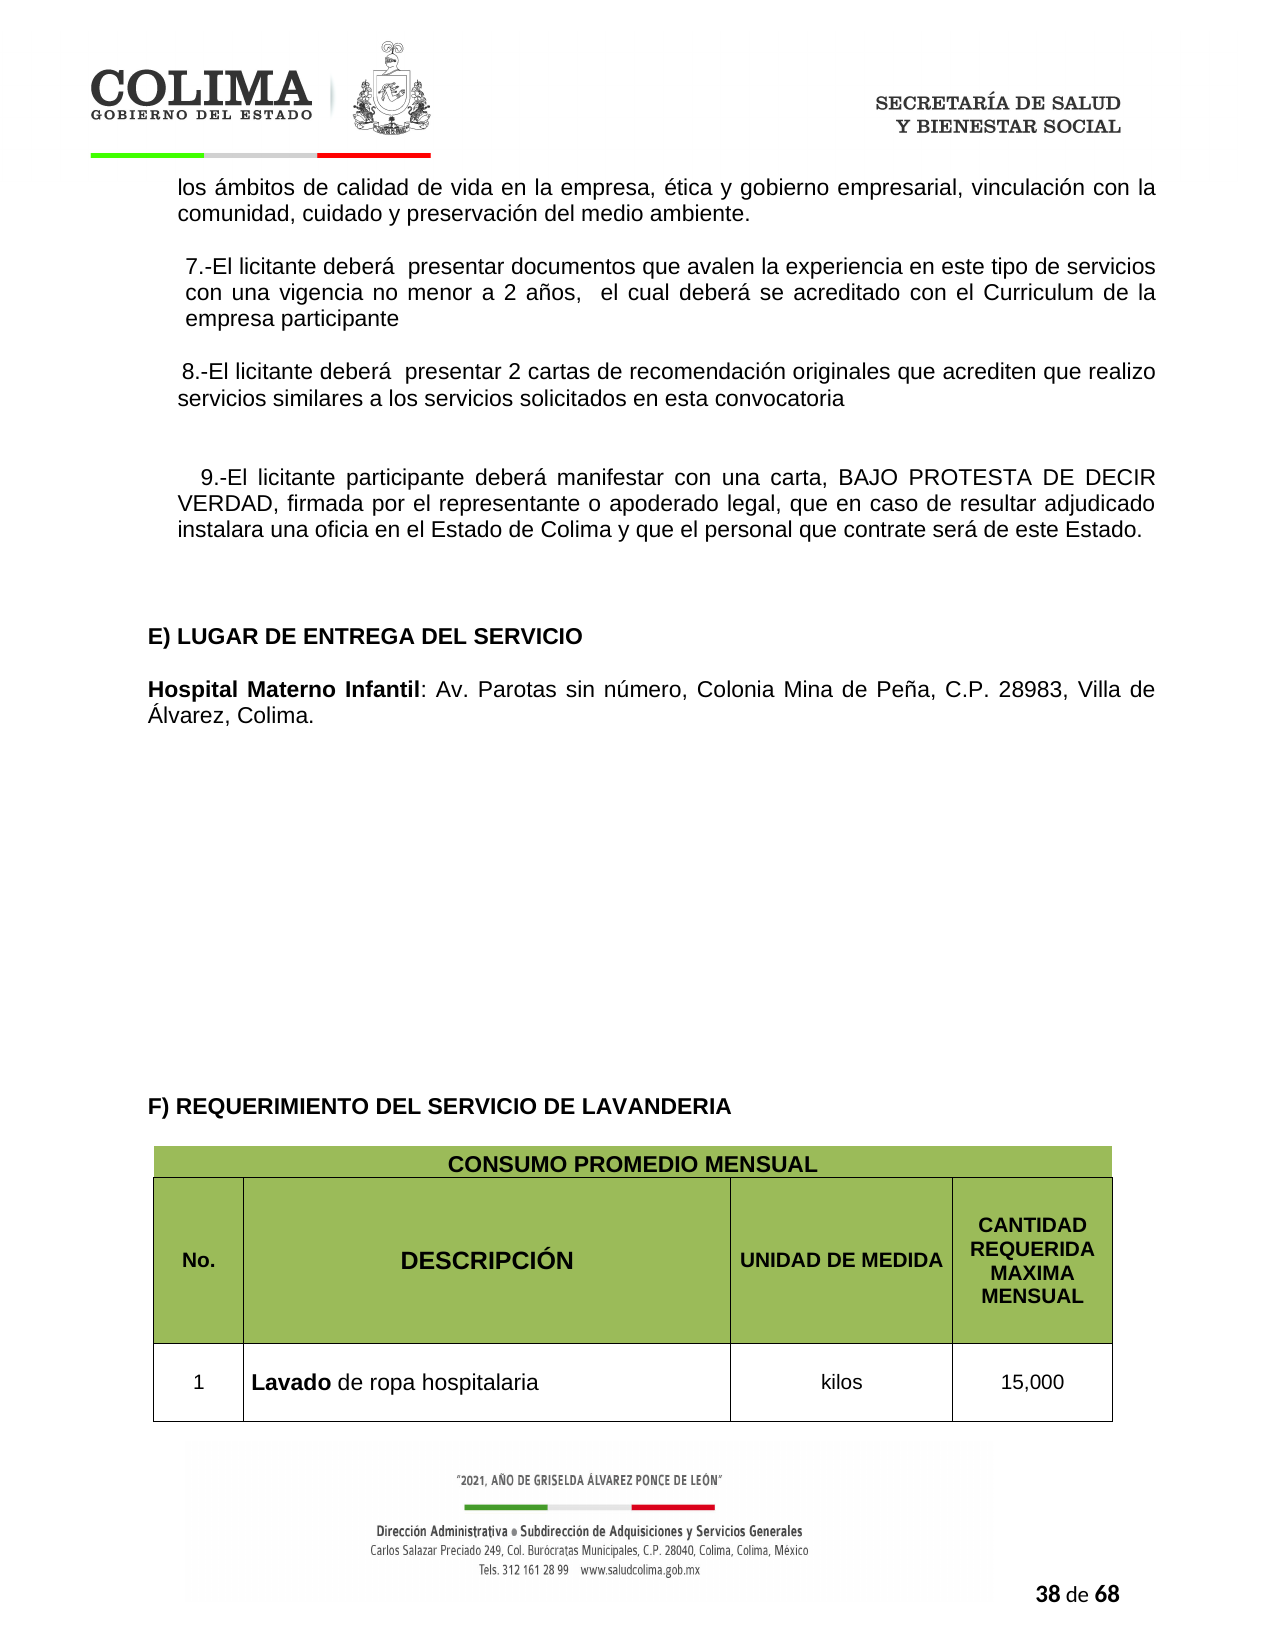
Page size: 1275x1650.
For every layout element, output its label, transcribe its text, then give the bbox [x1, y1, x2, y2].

table_cell kilos [731, 1344, 952, 1421]
text E) LUGAR DE ENTREGA DEL SERVICIO [148, 623, 1157, 650]
text 7.-El licitante deberá presentar documentos que avalen la experiencia en este tipo de servicios con una vigencia no menor a 2 años, el cual deberá se acreditado con el Curriculum de la empresa participante [185, 253, 1157, 332]
text 8.-El licitante deberá presentar 2 cartas de recomendación originales que acrediten que realizo servicios similares a los servicios solicitados en esta convocatoria [148, 358, 1157, 411]
table_cell UNIDAD DE MEDIDA [731, 1178, 952, 1343]
table_cell CANTIDAD REQUERIDA MAXIMA MENSUAL [953, 1178, 1112, 1343]
text F) REQUERIMIENTO DEL SERVICIO DE LAVANDERIA [148, 1093, 1157, 1119]
table_cell No. [154, 1178, 243, 1343]
text Hospital Materno Infantil: Av. Parotas sin número, Colonia Mina de Peña, C.P. 28983, Villa de Álvarez, Colima. [148, 676, 1157, 729]
picture [185, 1441, 994, 1602]
picture [0, 31, 1238, 182]
table_cell Lavado de ropa hospitalaria [244, 1344, 730, 1421]
table_cell 1 [154, 1344, 243, 1421]
table_header CONSUMO PROMEDIO MENSUAL [154, 1146, 1112, 1177]
table_cell DESCRIPCIÓN [244, 1178, 730, 1343]
text 9.-El licitante participante deberá manifestar con una carta, BAJO PROTESTA DE DECIR VERDAD, firmada por el representante o apoderado legal, que en caso de resultar adjudicado instalara una oficia en el Estado de Colima y que el personal que contrate será de este Estado. [148, 463, 1157, 543]
table_cell 15,000 [953, 1344, 1112, 1421]
